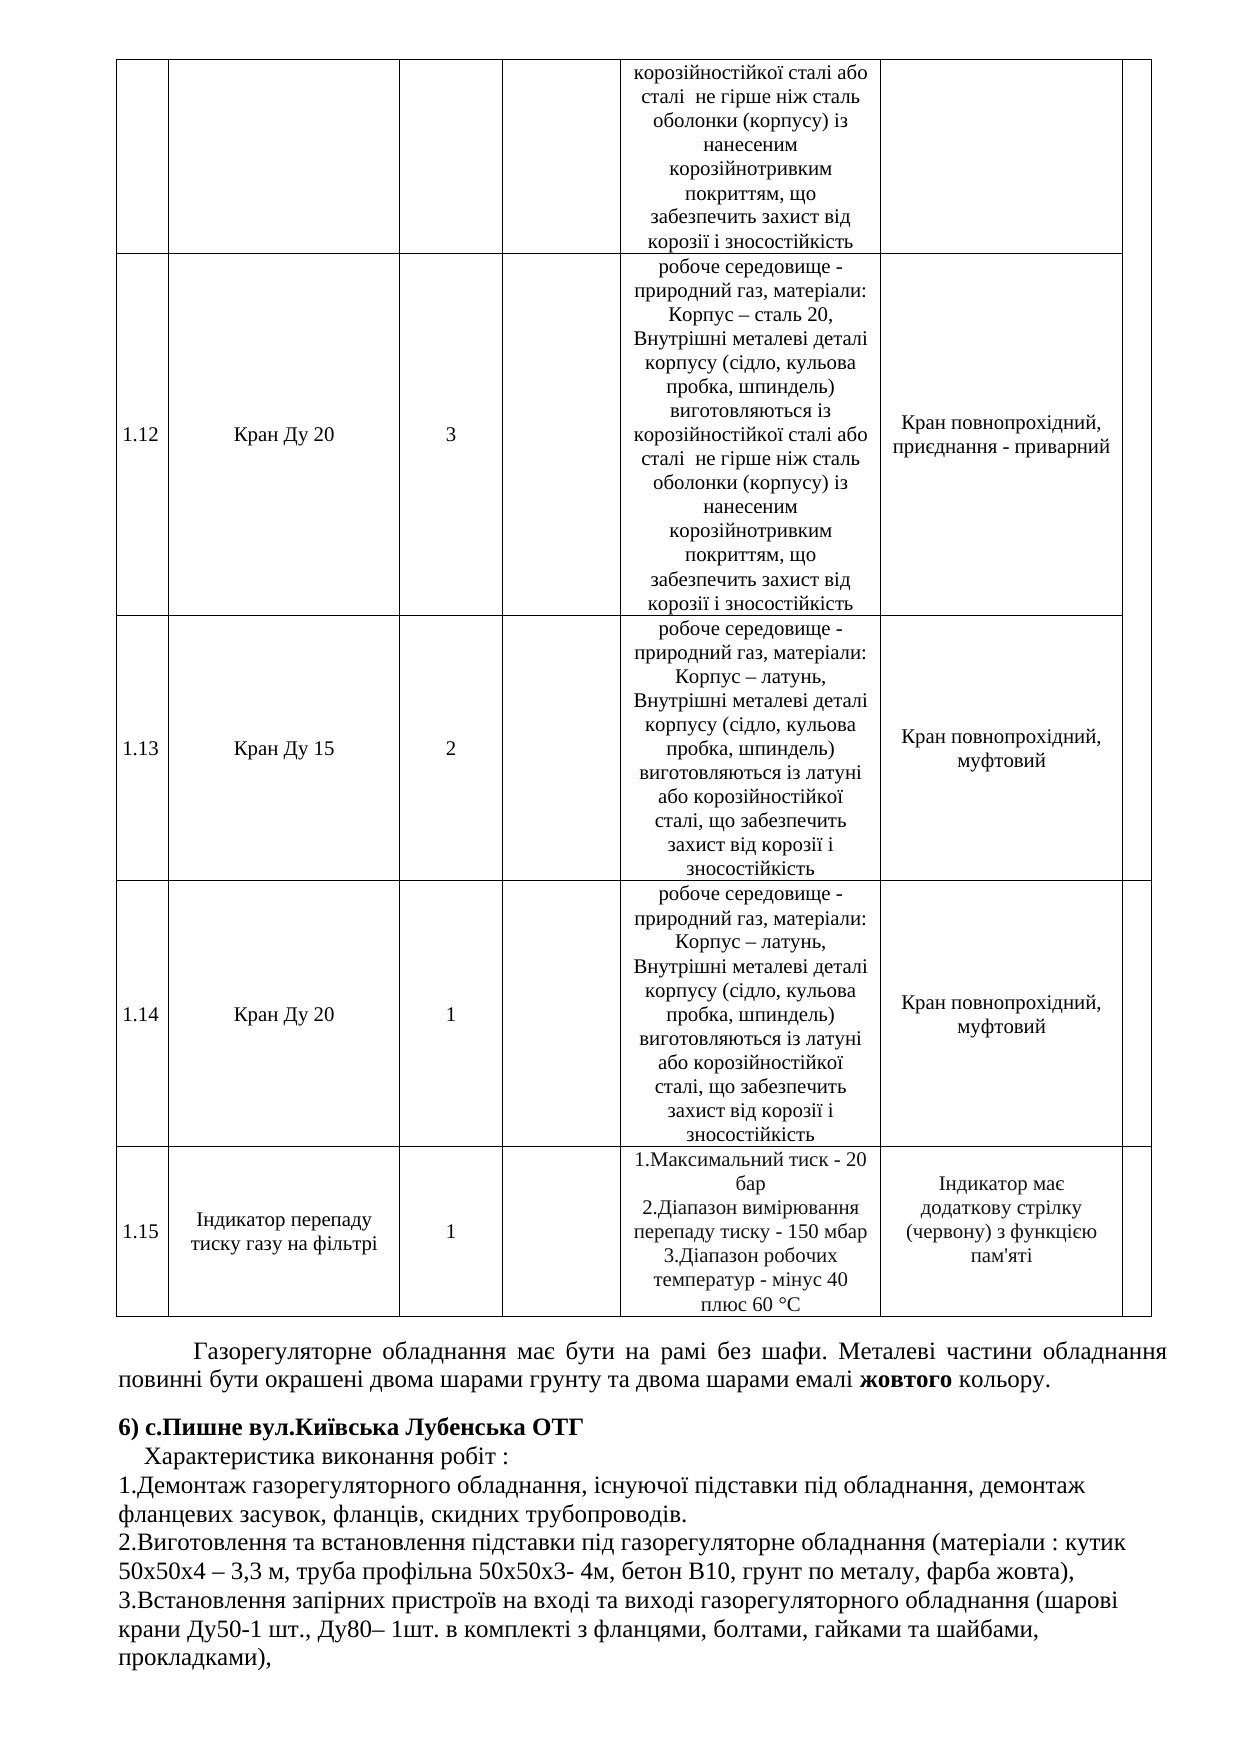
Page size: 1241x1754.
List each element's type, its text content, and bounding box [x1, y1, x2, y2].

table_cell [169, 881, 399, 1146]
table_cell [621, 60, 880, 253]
text Характеристика виконання робіт : [131, 1441, 1181, 1470]
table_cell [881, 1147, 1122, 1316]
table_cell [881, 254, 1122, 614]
text 3.Встановлення запірних пристроїв на вході та виході газорегуляторного обладнання (шарові крани Ду50-1 шт., Ду80– 1шт. в комплекті з фланцями, болтами, гайками та шайбами, прокладками), [118, 1585, 1181, 1671]
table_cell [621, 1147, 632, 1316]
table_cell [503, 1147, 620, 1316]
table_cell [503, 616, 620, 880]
text Газорегуляторне обладнання має бути на рамі без шафи. Металеві частини обладнання повинні бути окрашені двома шарами грунту та двома шарами емалі жовтого кольору. [118, 1336, 1168, 1393]
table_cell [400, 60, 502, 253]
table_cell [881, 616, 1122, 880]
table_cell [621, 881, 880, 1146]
text 1.Демонтаж газорегуляторного обладнання, існуючої підставки під обладнання, демонтаж фланцевих засувок, фланців, скидних трубопроводів. [118, 1470, 1181, 1527]
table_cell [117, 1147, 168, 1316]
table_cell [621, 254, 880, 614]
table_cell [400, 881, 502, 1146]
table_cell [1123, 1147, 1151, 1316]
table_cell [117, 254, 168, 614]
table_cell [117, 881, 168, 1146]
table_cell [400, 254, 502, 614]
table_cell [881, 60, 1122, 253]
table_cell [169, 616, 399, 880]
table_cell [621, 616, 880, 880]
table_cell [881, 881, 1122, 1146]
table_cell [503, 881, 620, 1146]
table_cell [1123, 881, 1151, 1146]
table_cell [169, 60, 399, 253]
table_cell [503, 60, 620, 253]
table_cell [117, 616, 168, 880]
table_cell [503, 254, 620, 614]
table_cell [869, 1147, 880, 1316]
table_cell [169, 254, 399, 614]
text 6) с.Пишне вул.Київська Лубенська ОТГ [118, 1412, 1181, 1441]
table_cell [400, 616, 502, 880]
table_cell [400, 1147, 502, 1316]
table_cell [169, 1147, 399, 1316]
text 2.Виготовлення та встановлення підставки під газорегуляторне обладнання (матеріали : кутик 50х50х4 – 3,3 м, труба профільна 50х50х3- 4м, бетон В10, грунт по металу, фарба жовта), [118, 1527, 1181, 1585]
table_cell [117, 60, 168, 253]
